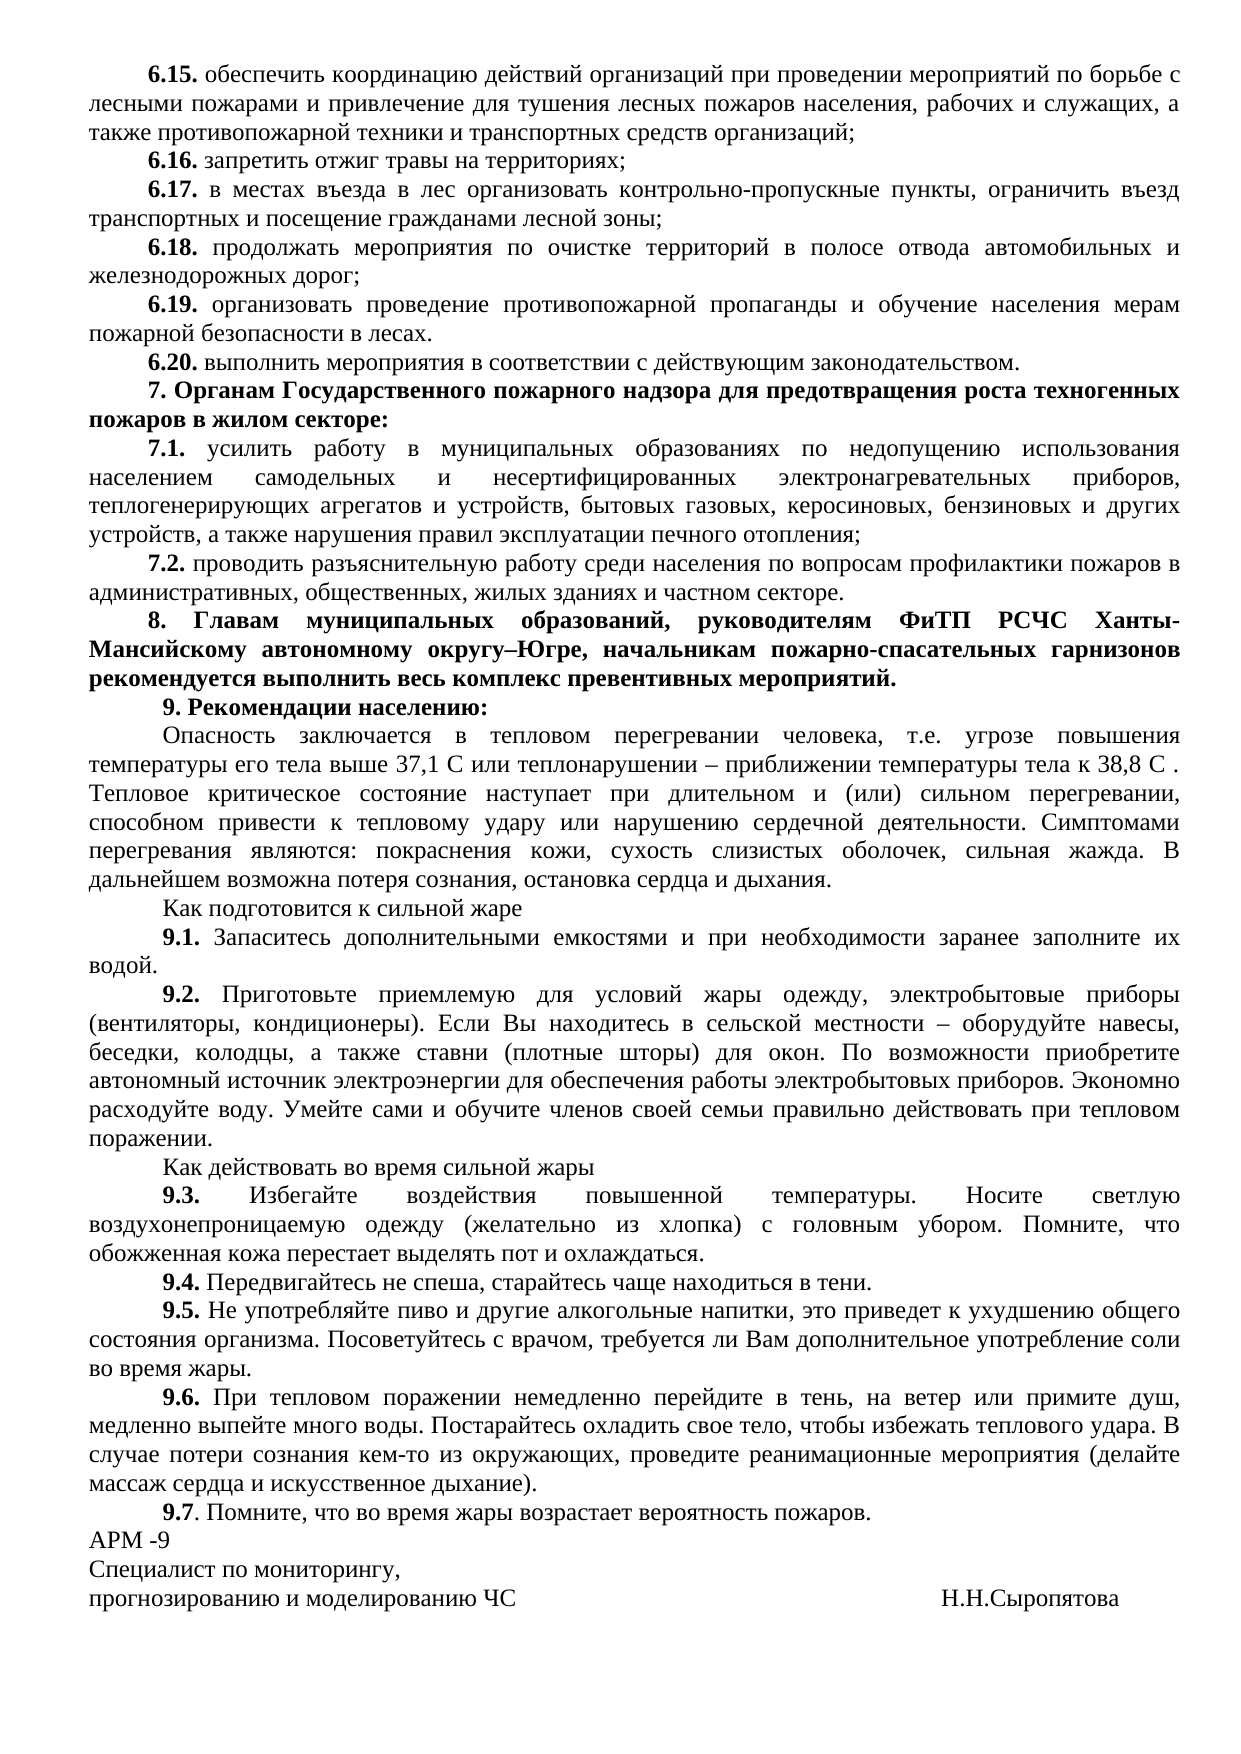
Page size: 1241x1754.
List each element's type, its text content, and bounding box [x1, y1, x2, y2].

text 9.1. Запаситесь дополнительными емкостями и при необходимости заранее заполните их водой. [89, 922, 1181, 979]
text Опасность заключается в тепловом перегревании человека, т.е. угрозе повышения температуры его тела выше 37,1 C или теплонарушении – приближении температуры тела к 38,8 C . Тепловое критическое состояние наступает при длительном и (или) сильном перегревании, способном привести к тепловому удару или нарушению сердечной деятельности. Симптомами перегревания являются: покраснения кожи, сухость слизистых оболочек, сильная жажда. В дальнейшем возможна потеря сознания, остановка сердца и дыхания. [89, 720, 1181, 893]
text 6.17. в местах въезда в лес организовать контрольно-пропускные пункты, ограничить въезд транспортных и посещение гражданами лесной зоны; [89, 174, 1181, 232]
text Как подготовится к сильной жаре [89, 893, 1181, 922]
text 9.2. Приготовьте приемлемую для условий жары одежду, электробытовые приборы (вентиляторы, кондиционеры). Если Вы находитесь в сельской местности – оборудуйте навесы, беседки, колодцы, а также ставни (плотные шторы) для окон. По возможности приобретите автономный источник электроэнергии для обеспечения работы электробытовых приборов. Экономно расходуйте воду. Умейте сами и обучите членов своей семьи правильно действовать при тепловом поражении. [89, 979, 1181, 1152]
text 6.15. обеспечить координацию действий организаций при проведении мероприятий по борьбе с лесными пожарами и привлечение для тушения лесных пожаров населения, рабочих и служащих, а также противопожарной техники и транспортных средств организаций; [89, 59, 1181, 145]
text 9.6. При тепловом поражении немедленно перейдите в тень, на ветер или примите душ, медленно выпейте много воды. Постарайтесь охладить свое тело, чтобы избежать теплового удара. В случае потери сознания кем-то из окружающих, проведите реанимационные мероприятия (делайте массаж сердца и искусственное дыхание). [89, 1382, 1181, 1497]
text 7. Органам Государственного пожарного надзора для предотвращения роста техногенных пожаров в жилом секторе: [89, 375, 1181, 433]
text 6.19. организовать проведение противопожарной пропаганды и обучение населения мерам пожарной безопасности в лесах. [89, 289, 1181, 347]
text Специалист по мониторингу, [89, 1554, 1181, 1583]
text 9. Рекомендации населению: [89, 692, 1181, 720]
text 7.1. усилить работу в муниципальных образованиях по недопущению использования населением самодельных и несертифицированных электронагревательных приборов, теплогенерирующих агрегатов и устройств, бытовых газовых, керосиновых, бензиновых и других устройств, а также нарушения правил эксплуатации печного отопления; [89, 433, 1181, 548]
text 9.7. Помните, что во время жары возрастает вероятность пожаров. [89, 1497, 1181, 1525]
text 7.2. проводить разъяснительную работу среди населения по вопросам профилактики пожаров в административных, общественных, жилых зданиях и частном секторе. [89, 548, 1181, 605]
text 6.18. продолжать мероприятия по очистке территорий в полосе отвода автомобильных и железнодорожных дорог; [89, 232, 1181, 289]
text Как действовать во время сильной жары [89, 1152, 1181, 1180]
text 9.3. Избегайте воздействия повышенной температуры. Носите светлую воздухонепроницаемую одежду (желательно из хлопка) с головным убором. Помните, что обожженная кожа перестает выделять пот и охлаждаться. [89, 1180, 1181, 1267]
text АРМ -9 [89, 1525, 1181, 1554]
text 8. Главам муниципальных образований, руководителям ФиТП РСЧС Ханты-Мансийскому автономному округу–Югре, начальникам пожарно-спасательных гарнизонов рекомендуется выполнить весь комплекс превентивных мероприятий. [89, 605, 1181, 692]
text 6.20. выполнить мероприятия в соответствии с действующим законодательством. [89, 347, 1181, 375]
text прогнозированию и моделированию ЧС Н.Н.Сыропятова [89, 1583, 1181, 1612]
text 9.5. Не употребляйте пиво и другие алкогольные напитки, это приведет к ухудшению общего состояния организма. Посоветуйтесь с врачом, требуется ли Вам дополнительное употребление соли во время жары. [89, 1295, 1181, 1382]
text 6.16. запретить отжиг травы на территориях; [89, 145, 1181, 174]
text 9.4. Передвигайтесь не спеша, старайтесь чаще находиться в тени. [89, 1267, 1181, 1295]
